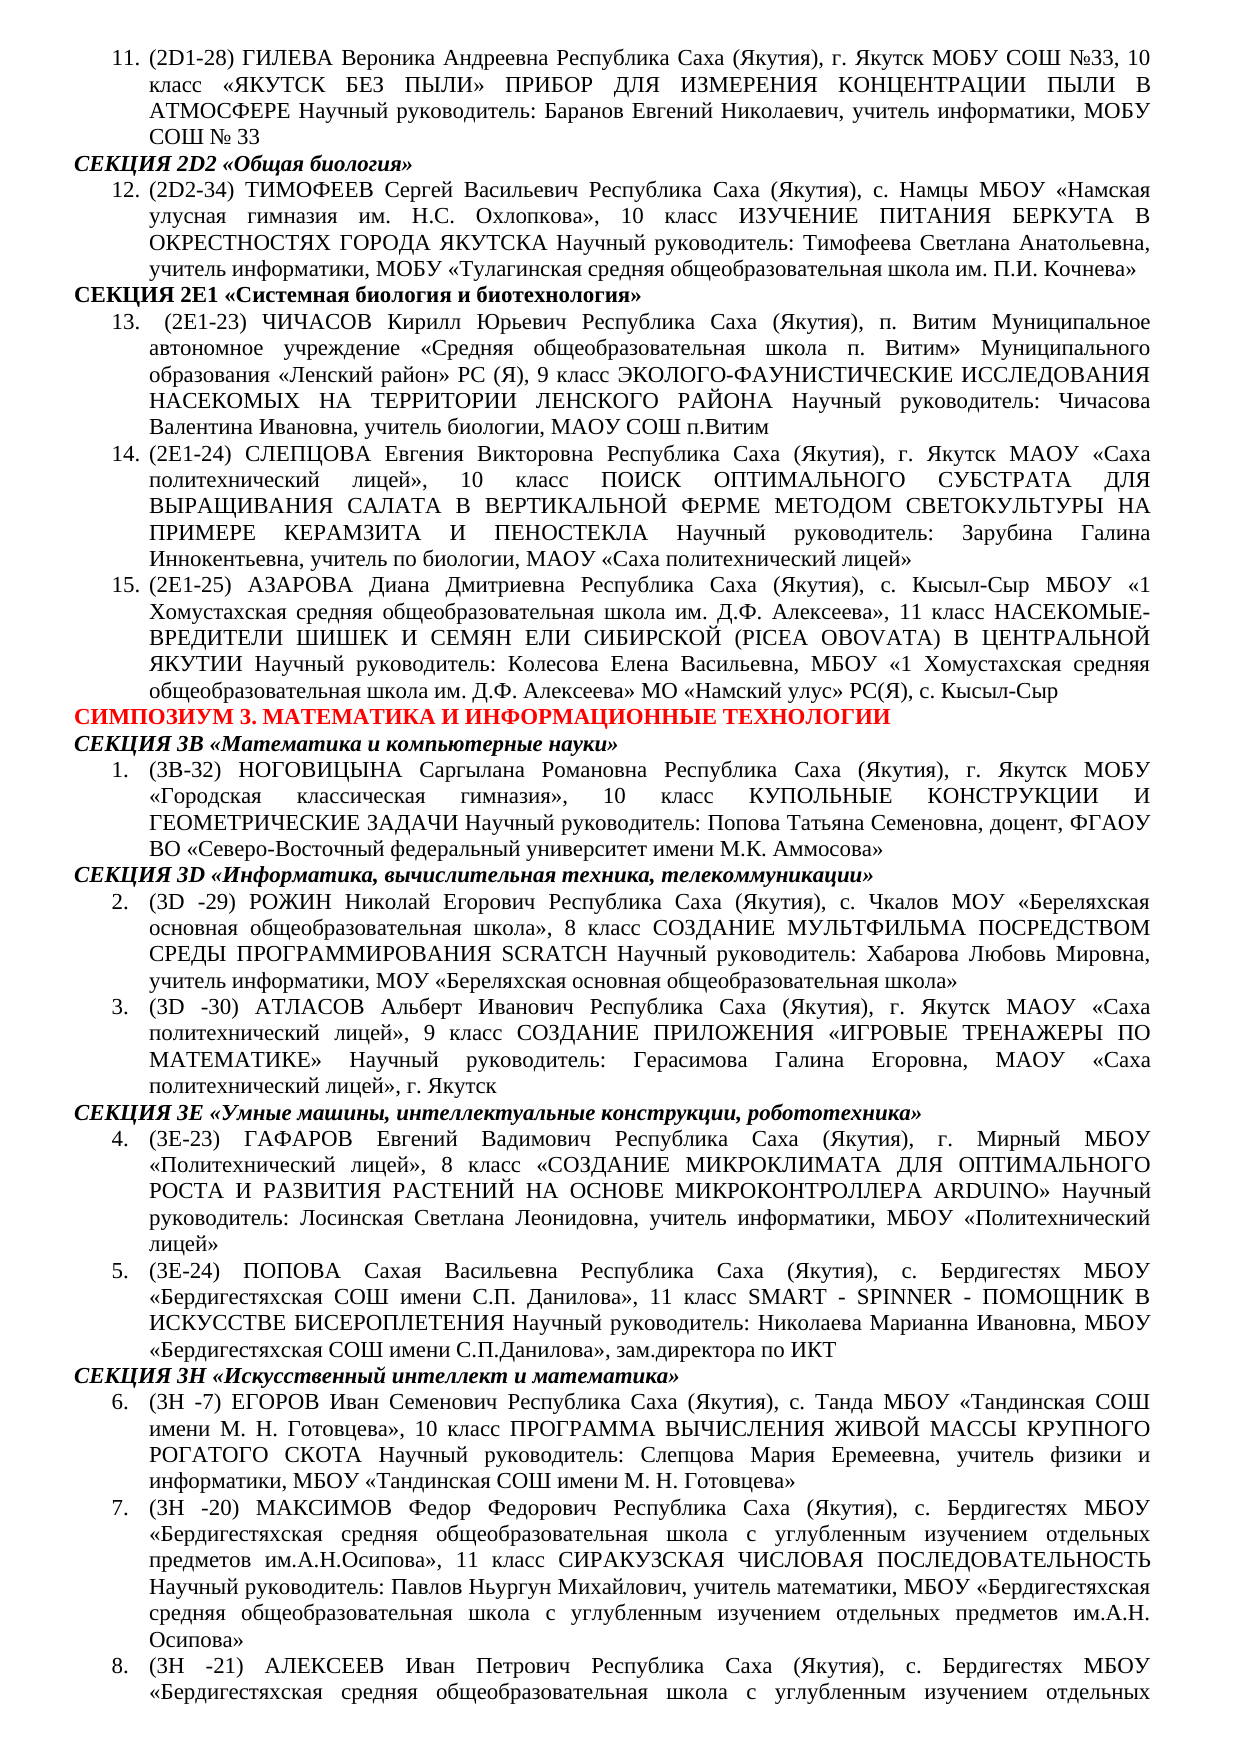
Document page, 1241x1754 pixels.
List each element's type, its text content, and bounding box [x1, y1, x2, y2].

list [111, 1652, 1152, 1705]
list (3Е-23) ГАФАРОВ Евгений Вадимович Республика Саха (Якутия), г. Мирный МБОУ «Политехнический лицей», 8 класс «СОЗДАНИЕ МИКРОКЛИМАТА ДЛЯ ОПТИМАЛЬНОГО РОСТА И РАЗВИТИЯ РАСТЕНИЙ НА ОСНОВЕ МИКРОКОНТРОЛЛЕРА ARDUINO» Научный руководитель: Лосинская Светлана Леонидовна, учитель информатики, МБОУ «Политехнический лицей» [111, 1125, 1152, 1257]
list (3В-32) НОГОВИЦЫНА Саргылана Романовна Республика Саха (Якутия), г. Якутск МОБУ «Городская классическая гимназия», 10 класс КУПОЛЬНЫЕ КОНСТРУКЦИИ И ГЕОМЕТРИЧЕСКИЕ ЗАДАЧИ Научный руководитель: Попова Татьяна Семеновна, доцент, ФГАОУ ВО «Северо-Восточный федеральный университет имени М.К. Аммосова» [111, 756, 1152, 861]
list (2D1-28) ГИЛЕВА Вероника Андреевна Республика Саха (Якутия), г. Якутск МОБУ СОШ №33, 10 класс «ЯКУТСК БЕЗ ПЫЛИ» ПРИБОР ДЛЯ ИЗМЕРЕНИЯ КОНЦЕНТРАЦИИ ПЫЛИ В АТМОСФЕРЕ Научный руководитель: Баранов Евгений Николаевич, учитель информатики, МОБУ СОШ № 33 [111, 44, 1152, 150]
list (3H -7) ЕГОРОВ Иван Семенович Республика Саха (Якутия), с. Танда МБОУ «Тандинская СОШ имени М. Н. Готовцева», 10 класс ПРОГРАММА ВЫЧИСЛЕНИЯ ЖИВОЙ МАССЫ КРУПНОГО РОГАТОГО СКОТА Научный руководитель: Слепцова Мария Еремеевна, учитель физики и информатики, МБОУ «Тандинская СОШ имени М. Н. Готовцева» [111, 1388, 1152, 1494]
text СИМПОЗИУМ 3. МАТЕМАТИКА И ИНФОРМАЦИОННЫЕ ТЕХНОЛОГИИ [74, 703, 1152, 729]
list (3H -20) МАКСИМОВ Федор Федорович Республика Саха (Якутия), с. Бердигестях МБОУ «Бердигестяхская средняя общеобразовательная школа с углубленным изучением отдельных предметов им.А.Н.Осипова», 11 класс СИРАКУЗСКАЯ ЧИСЛОВАЯ ПОСЛЕДОВАТЕЛЬНОСТЬ Научный руководитель: Павлов Ньургун Михайлович, учитель математики, МБОУ «Бердигестяхская средняя общеобразовательная школа с углубленным изучением отдельных предметов им.А.Н. Осипова» [111, 1494, 1152, 1652]
list (3D -29) РОЖИН Николай Егорович Республика Саха (Якутия), с. Чкалов МОУ «Береляхская основная общеобразовательная школа», 8 класс СОЗДАНИЕ МУЛЬТФИЛЬМА ПОСРЕДСТВОМ СРЕДЫ ПРОГРАММИРОВАНИЯ SCRATCH Научный руководитель: Хабарова Любовь Мировна, учитель информатики, МОУ «Береляхская основная общеобразовательная школа» [111, 888, 1152, 993]
text СЕКЦИЯ 2D2 «Общая биология» [74, 150, 1152, 176]
list (3D -30) АТЛАСОВ Альберт Иванович Республика Саха (Якутия), г. Якутск МАОУ «Саха политехнический лицей», 9 класс СОЗДАНИЕ ПРИЛОЖЕНИЯ «ИГРОВЫЕ ТРЕНАЖЕРЫ ПО МАТЕМАТИКЕ» Научный руководитель: Герасимова Галина Егоровна, МАОУ «Саха политехнический лицей», г. Якутск [111, 993, 1152, 1098]
text СЕКЦИЯ 3H «Искусственный интеллект и математика» [74, 1362, 1152, 1388]
list (2Е1-24) СЛЕПЦОВА Евгения Викторовна Республика Саха (Якутия), г. Якутск МАОУ «Саха политехнический лицей», 10 класс ПОИСК ОПТИМАЛЬНОГО СУБСТРАТА ДЛЯ ВЫРАЩИВАНИЯ САЛАТА В ВЕРТИКАЛЬНОЙ ФЕРМЕ МЕТОДОМ СВЕТОКУЛЬТУРЫ НА ПРИМЕРЕ КЕРАМЗИТА И ПЕНОСТЕКЛА Научный руководитель: Зарубина Галина Иннокентьевна, учитель по биологии, МАОУ «Саха политехнический лицей» [111, 440, 1152, 571]
list (3Е-24) ПОПОВА Сахая Васильевна Республика Саха (Якутия), с. Бердигестях МБОУ «Бердигестяхская СОШ имени С.П. Данилова», 11 класс SMART - SPINNER - ПОМОЩНИК В ИСКУССТВЕ БИСЕРОПЛЕТЕНИЯ Научный руководитель: Николаева Марианна Ивановна, МБОУ «Бердигестяхская СОШ имени С.П.Данилова», зам.директора по ИКТ [111, 1257, 1152, 1362]
list (2Е1-25) АЗАРОВА Диана Дмитриевна Республика Саха (Якутия), с. Кысыл-Сыр МБОУ «1 Хомустахская средняя общеобразовательная школа им. Д.Ф. Алексеева», 11 класс НАСЕКОМЫЕ-ВРЕДИТЕЛИ ШИШЕК И СЕМЯН ЕЛИ СИБИРСКОЙ (PICEA OBOVATA) В ЦЕНТРАЛЬНОЙ ЯКУТИИ Научный руководитель: Колесова Елена Васильевна, МБОУ «1 Хомустахская средняя общеобразовательная школа им. Д.Ф. Алексеева» МО «Намский улус» РС(Я), с. Кысыл-Сыр [111, 571, 1152, 703]
text СЕКЦИЯ 3Е «Умные машины, интеллектуальные конструкции, робототехника» [74, 1098, 1152, 1125]
list (2Е1-23) ЧИЧАСОВ Кирилл Юрьевич Республика Саха (Якутия), п. Витим Муниципальное автономное учреждение «Средняя общеобразовательная школа п. Витим» Муниципального образования «Ленский район» РС (Я), 9 класс ЭКОЛОГО-ФАУНИСТИЧЕСКИЕ ИССЛЕДОВАНИЯ НАСЕКОМЫХ НА ТЕРРИТОРИИ ЛЕНСКОГО РАЙОНА Научный руководитель: Чичасова Валентина Ивановна, учитель биологии, МАОУ СОШ п.Витим [111, 308, 1152, 440]
text СЕКЦИЯ 2E1 «Системная биология и биотехнология» [74, 282, 1152, 308]
text СЕКЦИЯ 3В «Математика и компьютерные науки» [74, 729, 1152, 756]
text СЕКЦИЯ 3D «Информатика, вычислительная техника, телекоммуникации» [74, 861, 1152, 888]
list (2D2-34) ТИМОФЕЕВ Сергей Васильевич Республика Саха (Якутия), с. Намцы МБОУ «Намская улусная гимназия им. Н.С. Охлопкова», 10 класс ИЗУЧЕНИЕ ПИТАНИЯ БЕРКУТА В ОКРЕСТНОСТЯХ ГОРОДА ЯКУТСКА Научный руководитель: Тимофеева Светлана Анатольевна, учитель информатики, МОБУ «Тулагинская средняя общеобразовательная школа им. П.И. Кочнева» [111, 176, 1152, 282]
